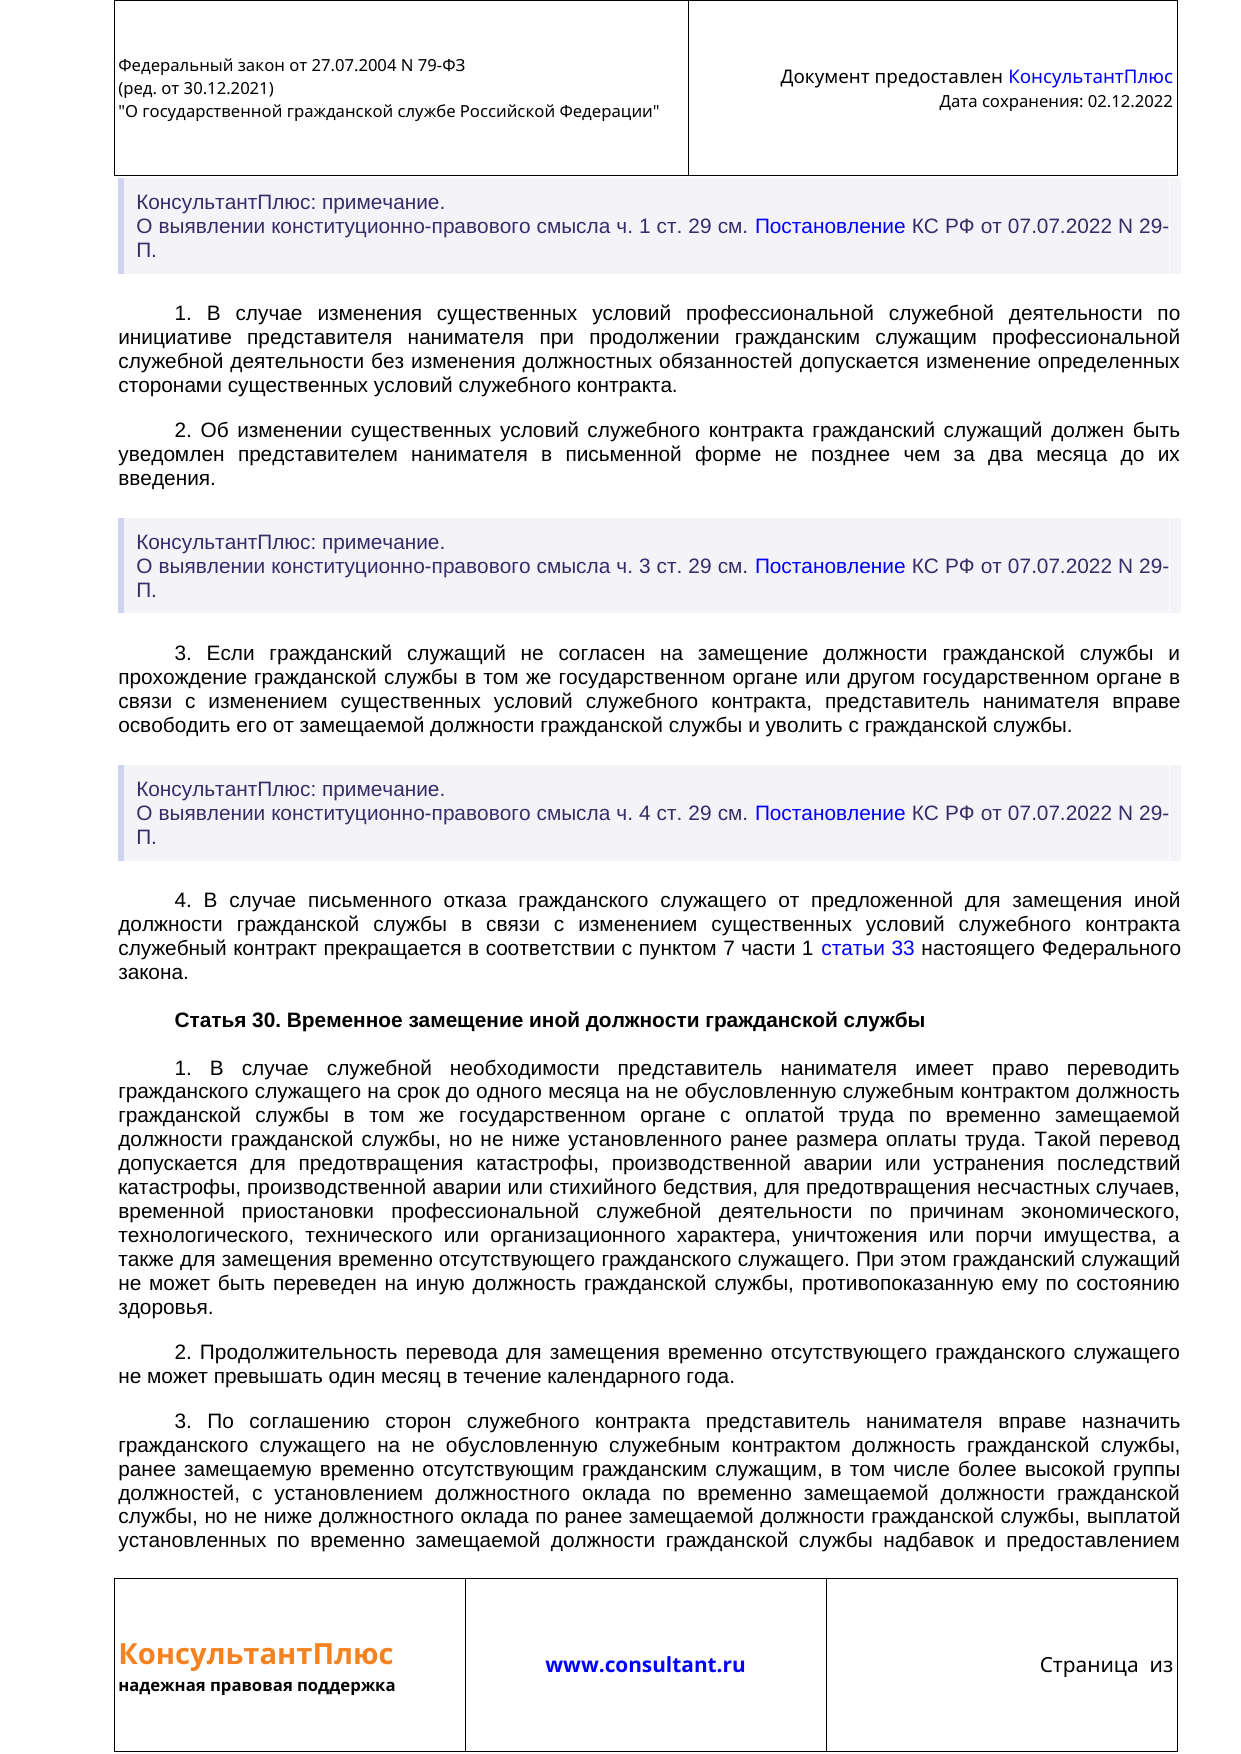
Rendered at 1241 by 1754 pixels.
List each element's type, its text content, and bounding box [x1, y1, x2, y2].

table_header [118, 765, 124, 861]
table_header [118, 178, 124, 274]
table_header [118, 518, 124, 613]
table_header [124, 178, 136, 274]
table_header [1170, 518, 1181, 613]
text 4. В случае письменного отказа гражданского служащего от предложенной для замещения иной должности гражданской службы в связи с изменением существенных условий служебного контракта служебный контракт прекращается в соответствии с пунктом 7 части 1 статьи 33 настоящего Федерального закона. [118, 888, 1181, 983]
text 1. В случае служебной необходимости представитель нанимателя имеет право переводить гражданского служащего на срок до одного месяца на не обусловленную служебным контрактом должность гражданской службы в том же государственном органе с оплатой труда по временно замещаемой должности гражданской службы, но не ниже установленного ранее размера оплаты труда. Такой перевод допускается для предотвращения катастрофы, производственной аварии или устранения последствий катастрофы, производственной аварии или стихийного бедствия, для предотвращения несчастных случаев, временной приостановки профессиональной служебной деятельности по причинам экономического, технологического, технического или организационного характера, уничтожения или порчи имущества, а также для замещения временно отсутствующего гражданского служащего. При этом гражданский служащий не может быть переведен на иную должность гражданской службы, противопоказанную ему по состоянию здоровья. [118, 1055, 1181, 1319]
text 2. Об изменении существенных условий служебного контракта гражданский служащий должен быть уведомлен представителем нанимателя в письменной форме не позднее чем за два месяца до их введения. [118, 417, 1181, 489]
title Статья 30. Временное замещение иной должности гражданской службы [118, 1007, 1181, 1031]
table_header КонсультантПлюс: примечание. О выявлении конституционно-правового смысла ч. 1 ст. 29 см. Постановление КС РФ от 07.07.2022 N 29-П. [136, 178, 1169, 274]
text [118, 1408, 1181, 1552]
table_header [124, 518, 136, 613]
text 1. В случае изменения существенных условий профессиональной служебной деятельности по инициативе представителя нанимателя при продолжении гражданским служащим профессиональной служебной деятельности без изменения должностных обязанностей допускается изменение определенных сторонами существенных условий служебного контракта. [118, 301, 1181, 397]
table_header [1170, 178, 1181, 274]
table_header КонсультантПлюс: примечание. О выявлении конституционно-правового смысла ч. 4 ст. 29 см. Постановление КС РФ от 07.07.2022 N 29-П. [136, 765, 1169, 861]
table_header [124, 765, 136, 861]
table_header КонсультантПлюс: примечание. О выявлении конституционно-правового смысла ч. 3 ст. 29 см. Постановление КС РФ от 07.07.2022 N 29-П. [136, 518, 1169, 613]
table_header [1170, 765, 1181, 861]
text 3. Если гражданский служащий не согласен на замещение должности гражданской службы и прохождение гражданской службы в том же государственном органе или другом государственном органе в связи с изменением существенных условий служебного контракта, представитель нанимателя вправе освободить его от замещаемой должности гражданской службы и уволить с гражданской службы. [118, 641, 1181, 736]
text 2. Продолжительность перевода для замещения временно отсутствующего гражданского служащего не может превышать один месяц в течение календарного года. [118, 1340, 1181, 1388]
